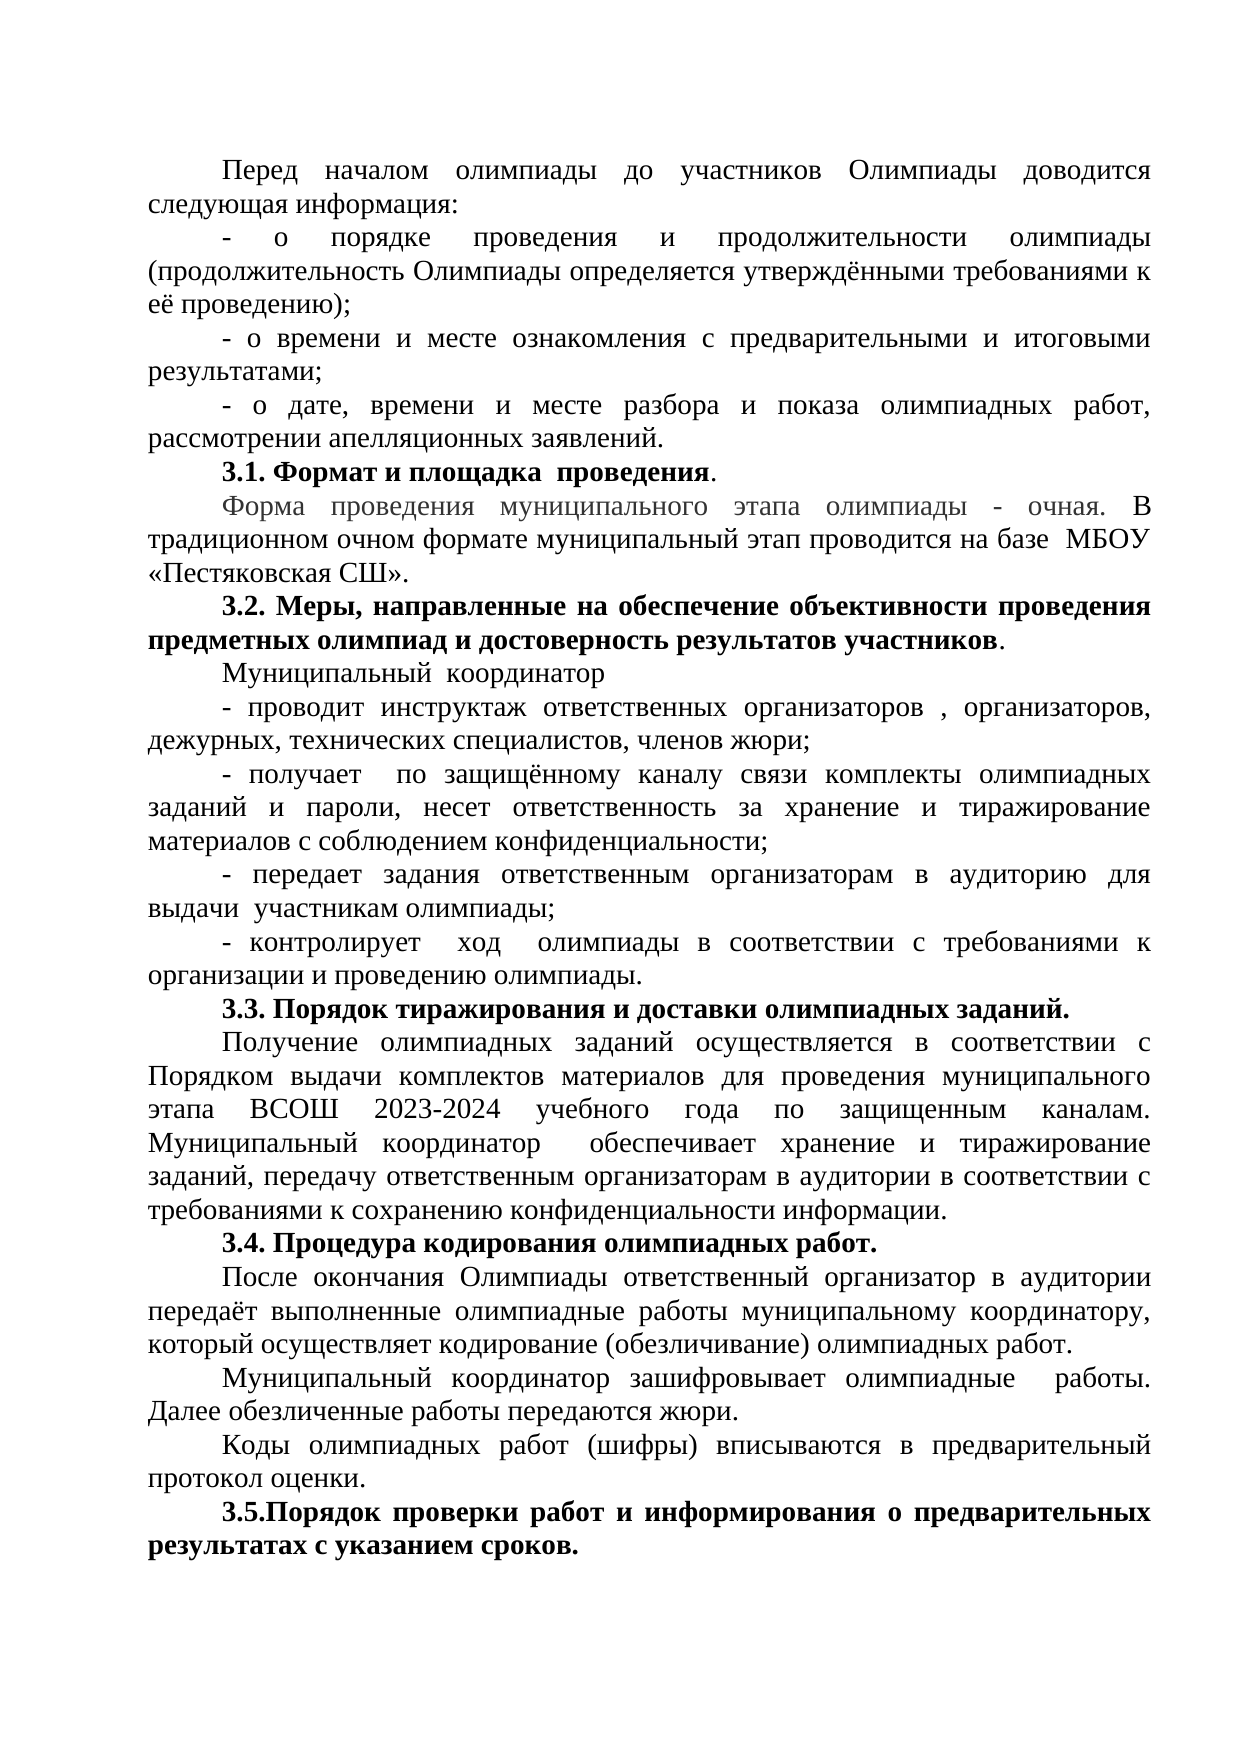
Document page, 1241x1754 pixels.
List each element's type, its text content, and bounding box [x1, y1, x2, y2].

text - о дате, времени и месте разбора и показа олимпиадных работ, рассмотрении апелляционных заявлений. [148, 387, 1152, 454]
text - контролирует ход олимпиады в соответствии с требованиями к организации и проведению олимпиады. [148, 924, 1152, 991]
text Коды олимпиадных работ (шифры) вписываются в предварительный протокол оценки. [148, 1427, 1152, 1494]
text 3.4. Процедура кодирования олимпиадных работ. [148, 1226, 1152, 1259]
text - передает задания ответственным организаторам в аудиторию для выдачи участникам олимпиады; [148, 857, 1152, 924]
text Муниципальный координатор [148, 655, 1152, 689]
text 3.3. Порядок тиражирования и доставки олимпиадных заданий. [148, 991, 1152, 1024]
text После окончания Олимпиады ответственный организатор в аудитории передаёт выполненные олимпиадные работы муниципальному координатору, который осуществляет кодирование (обезличивание) олимпиадных работ. [148, 1259, 1152, 1360]
text Перед началом олимпиады до участников Олимпиады доводится следующая информация: [148, 152, 1152, 219]
text Муниципальный координатор зашифровывает олимпиадные работы. Далее обезличенные работы передаются жюри. [148, 1360, 1152, 1427]
text - о порядке проведения и продолжительности олимпиады (продолжительность Олимпиады определяется утверждёнными требованиями к её проведению); [148, 219, 1152, 320]
text - получает по защищённому каналу связи комплекты олимпиадных заданий и пароли, несет ответственность за хранение и тиражирование материалов с соблюдением конфиденциальности; [148, 756, 1152, 857]
text 3.1. Формат и площадка проведения. [148, 454, 1152, 488]
text 3.2. Меры, направленные на обеспечение объективности проведения предметных олимпиад и достоверность результатов участников. [148, 588, 1152, 655]
text - о времени и месте ознакомления с предварительными и итоговыми результатами; [148, 320, 1152, 387]
text - проводит инструктаж ответственных организаторов , организаторов, дежурных, технических специалистов, членов жюри; [148, 689, 1152, 756]
text Получение олимпиадных заданий осуществляется в соответствии с Порядком выдачи комплектов материалов для проведения муниципального этапа ВСОШ 2023-2024 учебного года по защищенным каналам. Муниципальный координатор обеспечивает хранение и тиражирование заданий, передачу ответственным организаторам в аудитории в соответствии с требованиями к сохранению конфиденциальности информации. [148, 1024, 1152, 1226]
text 3.5.Порядок проверки работ и информирования о предварительных результатах с указанием сроков. [148, 1494, 1152, 1561]
text Форма проведения муниципального этапа олимпиады - очная. В традиционном очном формате муниципальный этап проводится на базе МБОУ «Пестяковская СШ». [148, 488, 1152, 588]
